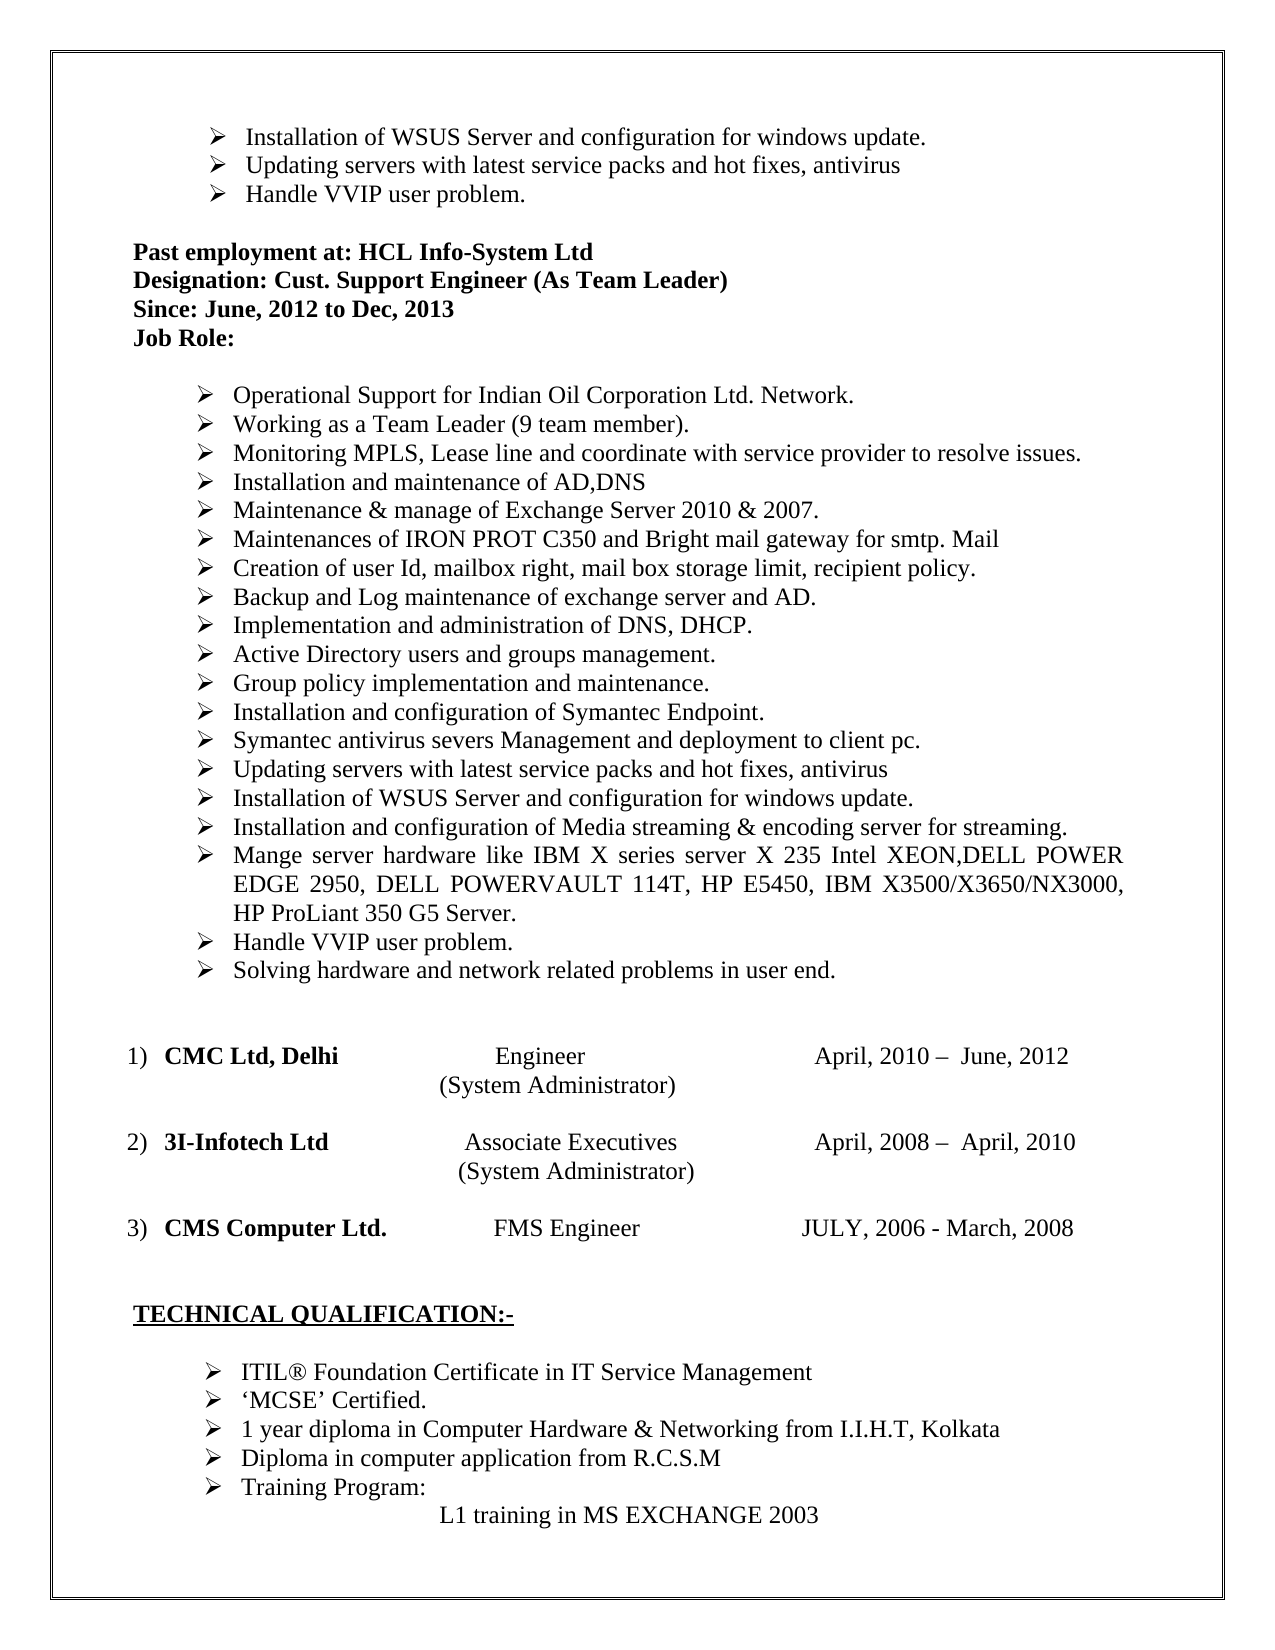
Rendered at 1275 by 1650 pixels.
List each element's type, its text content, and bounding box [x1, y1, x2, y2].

list 3I-Infotech Ltd Associate Executives April, 2008 – April, 2010 [127, 1127, 1125, 1156]
text (System Administrator) [127, 1070, 1125, 1098]
list Installation of WSUS Server and configuration for windows update. [208, 122, 1125, 151]
text L1 training in MS EXCHANGE 2003 [133, 1501, 1125, 1529]
list 1 year diploma in Computer Hardware & Networking from I.I.H.T, Kolkata [203, 1414, 1125, 1443]
subtitle TECHNICAL QUALIFICATION:- [133, 1299, 1125, 1328]
list Creation of user Id, mailbox right, mail box storage limit, recipient policy. [195, 553, 1125, 582]
list Active Directory users and groups management. [195, 639, 1125, 668]
list Handle VVIP user problem. [208, 179, 1125, 208]
list ‘MCSE’ Certified. [203, 1386, 1125, 1414]
text Job Role: [133, 323, 1125, 352]
list Updating servers with latest service packs and hot fixes, antivirus [208, 151, 1125, 179]
text (System Administrator) [127, 1156, 1125, 1185]
list Monitoring MPLS, Lease line and coordinate with service provider to resolve issues. [195, 438, 1125, 467]
text Since: June, 2012 to Dec, 2013 [133, 294, 1125, 323]
list Mange server hardware like IBM X series server X 235 Intel XEON,DELL POWER EDGE 2950, DELL POWERVAULT 114T, HP E5450, IBM X3500/X3650/NX3000, HP ProLiant 350 G5 Server. [195, 840, 1125, 927]
text Past employment at: HCL Info-System Ltd [133, 237, 1125, 265]
list Maintenances of IRON PROT C350 and Bright mail gateway for smtp. Mail [195, 524, 1125, 553]
list Backup and Log maintenance of exchange server and AD. [195, 582, 1125, 610]
list Solving hardware and network related problems in user end. [195, 955, 1125, 984]
list Installation of WSUS Server and configuration for windows update. [195, 783, 1125, 812]
list Implementation and administration of DNS, DHCP. [195, 610, 1125, 639]
list Handle VVIP user problem. [195, 927, 1125, 955]
list Installation and configuration of Media streaming & encoding server for streaming. [195, 812, 1125, 840]
list Operational Support for Indian Oil Corporation Ltd. Network. [195, 380, 1125, 409]
list Diploma in computer application from R.C.S.M [203, 1443, 1125, 1472]
list Group policy implementation and maintenance. [195, 668, 1125, 697]
list Updating servers with latest service packs and hot fixes, antivirus [195, 754, 1125, 783]
list CMS Computer Ltd. FMS Engineer JULY, 2006 - March, 2008 [127, 1213, 1125, 1242]
text Designation: Cust. Support Engineer (As Team Leader) [133, 265, 1125, 294]
list Maintenance & manage of Exchange Server 2010 & 2007. [195, 495, 1125, 524]
list Training Program: [203, 1472, 1125, 1501]
list Installation and configuration of Symantec Endpoint. [195, 697, 1125, 725]
list Installation and maintenance of AD,DNS [195, 467, 1125, 495]
list CMC Ltd, Delhi Engineer April, 2010 – June, 2012 [127, 1041, 1125, 1070]
list Working as a Team Leader (9 team member). [195, 409, 1125, 438]
list ITIL® Foundation Certificate in IT Service Management [203, 1357, 1125, 1386]
list Symantec antivirus severs Management and deployment to client pc. [195, 725, 1125, 754]
